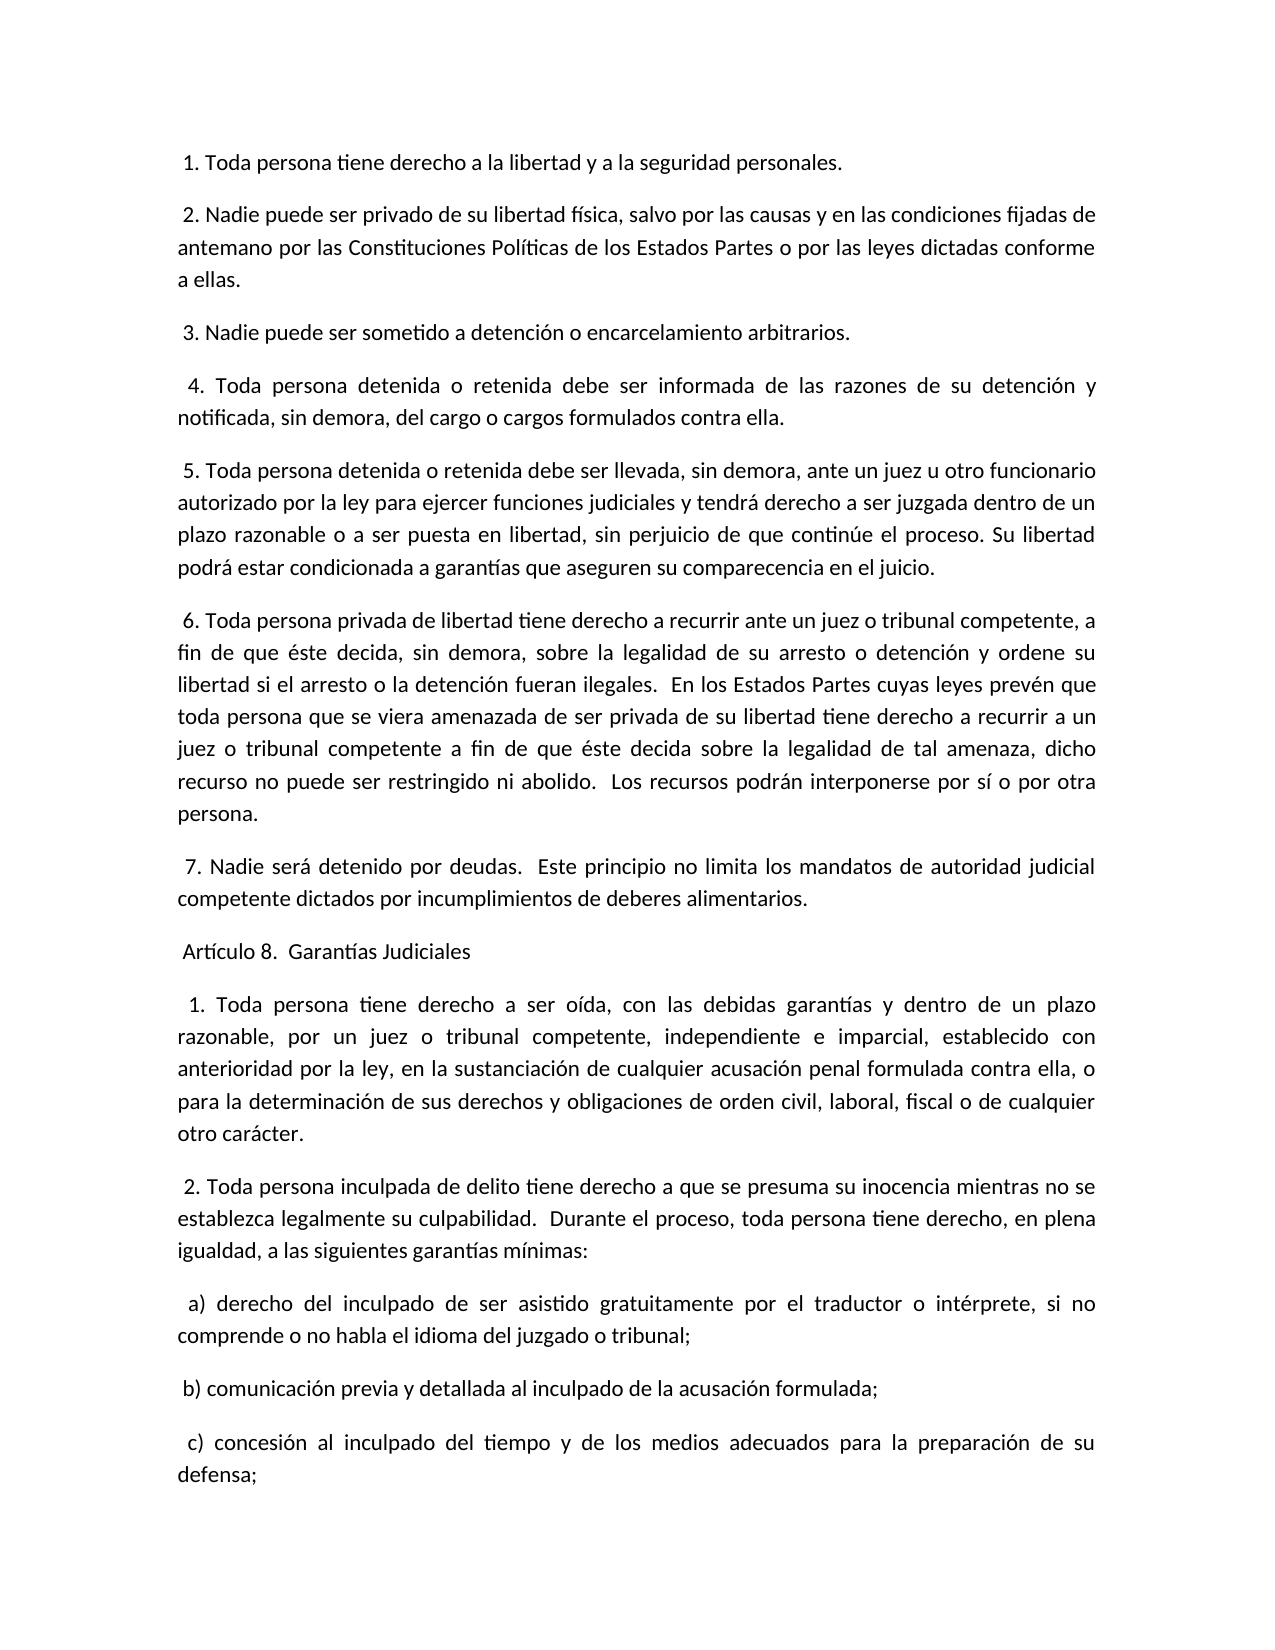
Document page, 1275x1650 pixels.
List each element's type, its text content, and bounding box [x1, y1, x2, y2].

text Artículo 8. Garantías Judiciales [177, 937, 1098, 965]
text 5. Toda persona detenida o retenida debe ser llevada, sin demora, ante un juez u otro funcionario autorizado por la ley para ejercer funciones judiciales y tendrá derecho a ser juzgada dentro de un plazo razonable o a ser puesta en libertad, sin perjuicio de que continúe el proceso. Su libertad podrá estar condicionada a garantías que aseguren su comparecencia en el juicio. [177, 456, 1098, 581]
text 6. Toda persona privada de libertad tiene derecho a recurrir ante un juez o tribunal competente, a fin de que éste decida, sin demora, sobre la legalidad de su arresto o detención y ordene su libertad si el arresto o la detención fueran ilegales. En los Estados Partes cuyas leyes prevén que toda persona que se viera amenazada de ser privada de su libertad tiene derecho a recurrir a un juez o tribunal competente a fin de que éste decida sobre la legalidad de tal amenaza, dicho recurso no puede ser restringido ni abolido. Los recursos podrán interponerse por sí o por otra persona. [177, 606, 1098, 827]
text 1. Toda persona tiene derecho a la libertad y a la seguridad personales. [177, 148, 1098, 176]
text b) comunicación previa y detallada al inculpado de la acusación formulada; [177, 1374, 1098, 1403]
text 2. Nadie puede ser privado de su libertad física, salvo por las causas y en las condiciones fijadas de antemano por las Constituciones Políticas de los Estados Partes o por las leyes dictadas conforme a ellas. [177, 201, 1098, 293]
text c) concesión al inculpado del tiempo y de los medios adecuados para la preparación de su defensa; [177, 1428, 1098, 1488]
text 1. Toda persona tiene derecho a ser oída, con las debidas garantías y dentro de un plazo razonable, por un juez o tribunal competente, independiente e imparcial, establecido con anterioridad por la ley, en la sustanciación de cualquier acusación penal formulada contra ella, o para la determinación de sus derechos y obligaciones de orden civil, laboral, fiscal o de cualquier otro carácter. [177, 990, 1098, 1147]
text a) derecho del inculpado de ser asistido gratuitamente por el traductor o intérprete, si no comprende o no habla el idioma del juzgado o tribunal; [177, 1289, 1098, 1349]
text 2. Toda persona inculpada de delito tiene derecho a que se presuma su inocencia mientras no se establezca legalmente su culpabilidad. Durante el proceso, toda persona tiene derecho, en plena igualdad, a las siguientes garantías mínimas: [177, 1172, 1098, 1264]
text 7. Nadie será detenido por deudas. Este principio no limita los mandatos de autoridad judicial competente dictados por incumplimientos de deberes alimentarios. [177, 852, 1098, 912]
text 4. Toda persona detenida o retenida debe ser informada de las razones de su detención y notificada, sin demora, del cargo o cargos formulados contra ella. [177, 371, 1098, 431]
text 3. Nadie puede ser sometido a detención o encarcelamiento arbitrarios. [177, 318, 1098, 346]
